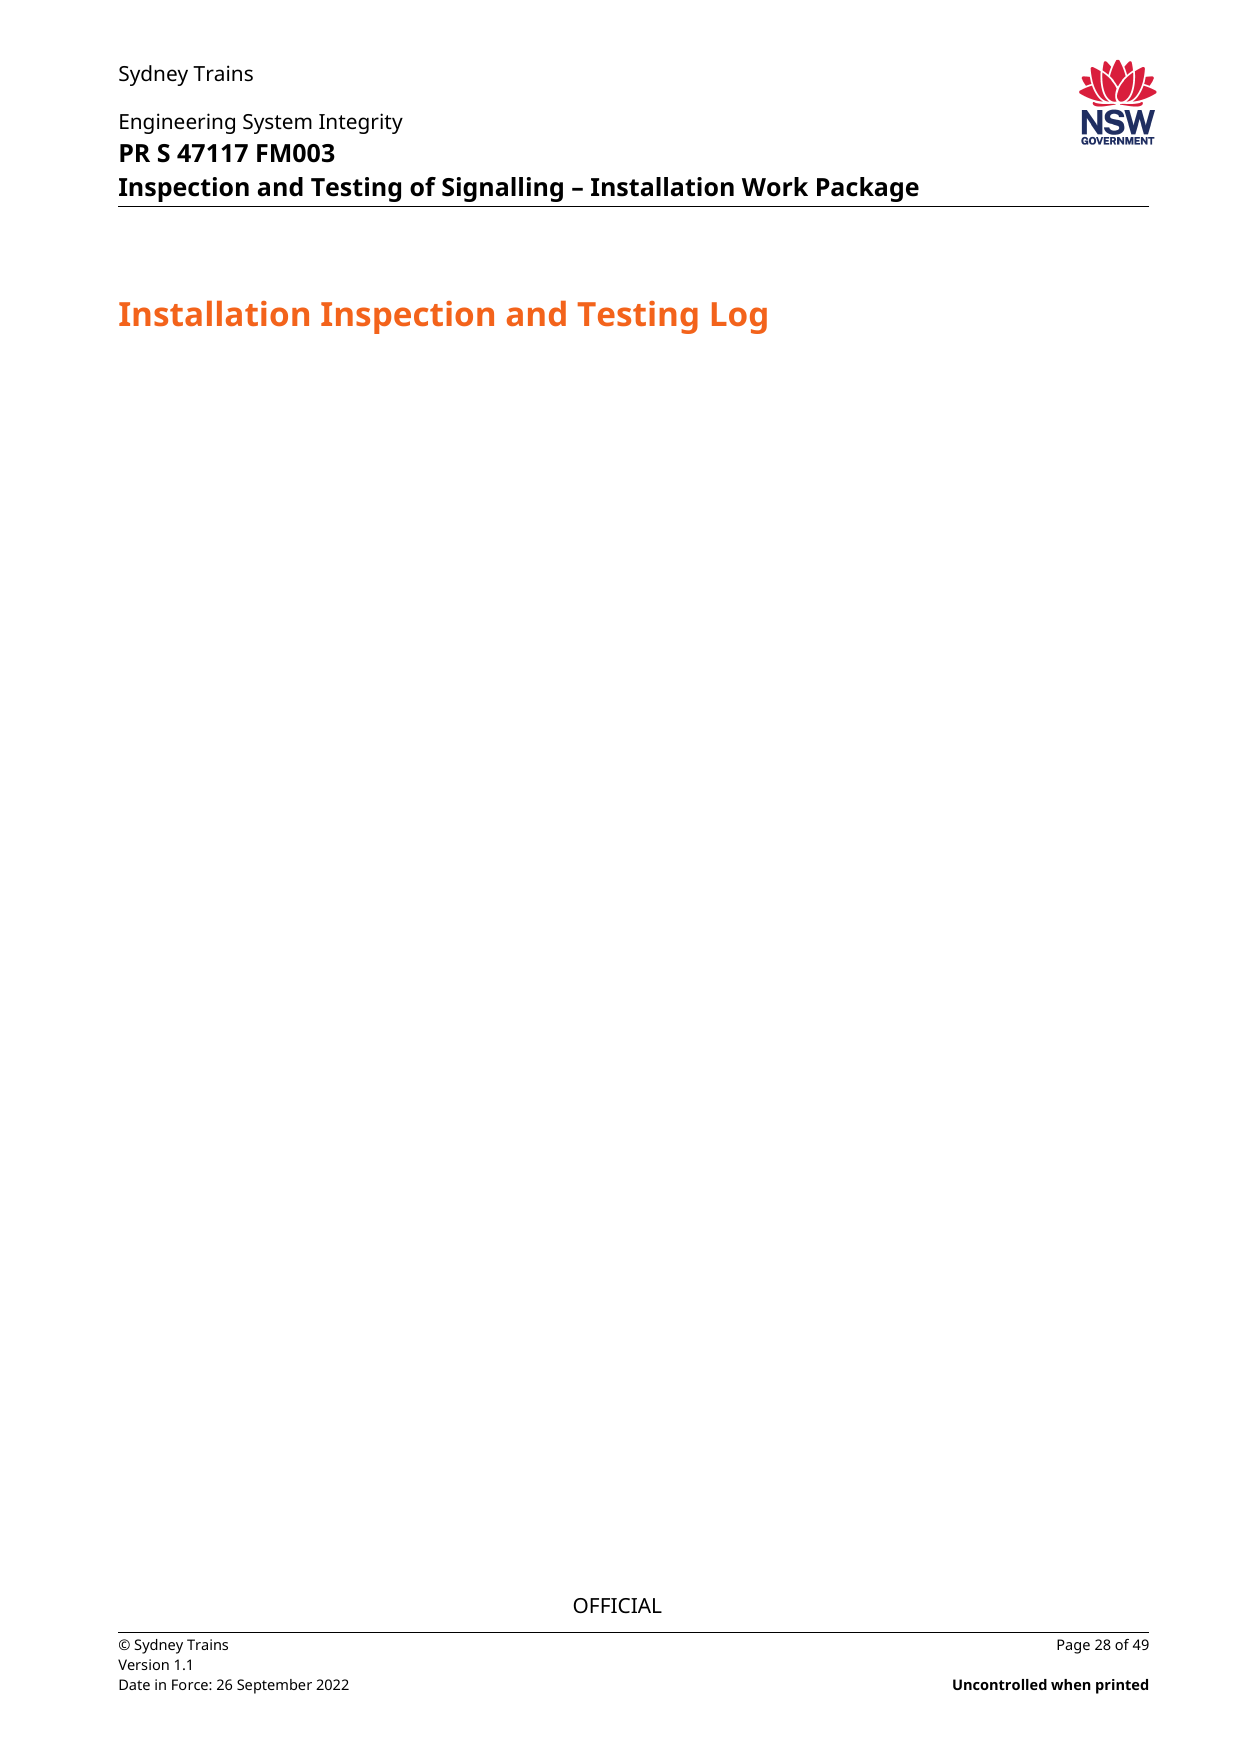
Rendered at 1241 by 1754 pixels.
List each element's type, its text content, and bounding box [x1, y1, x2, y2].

title Installation Inspection and Testing Log [118, 290, 1122, 336]
picture [1077, 59, 1158, 146]
